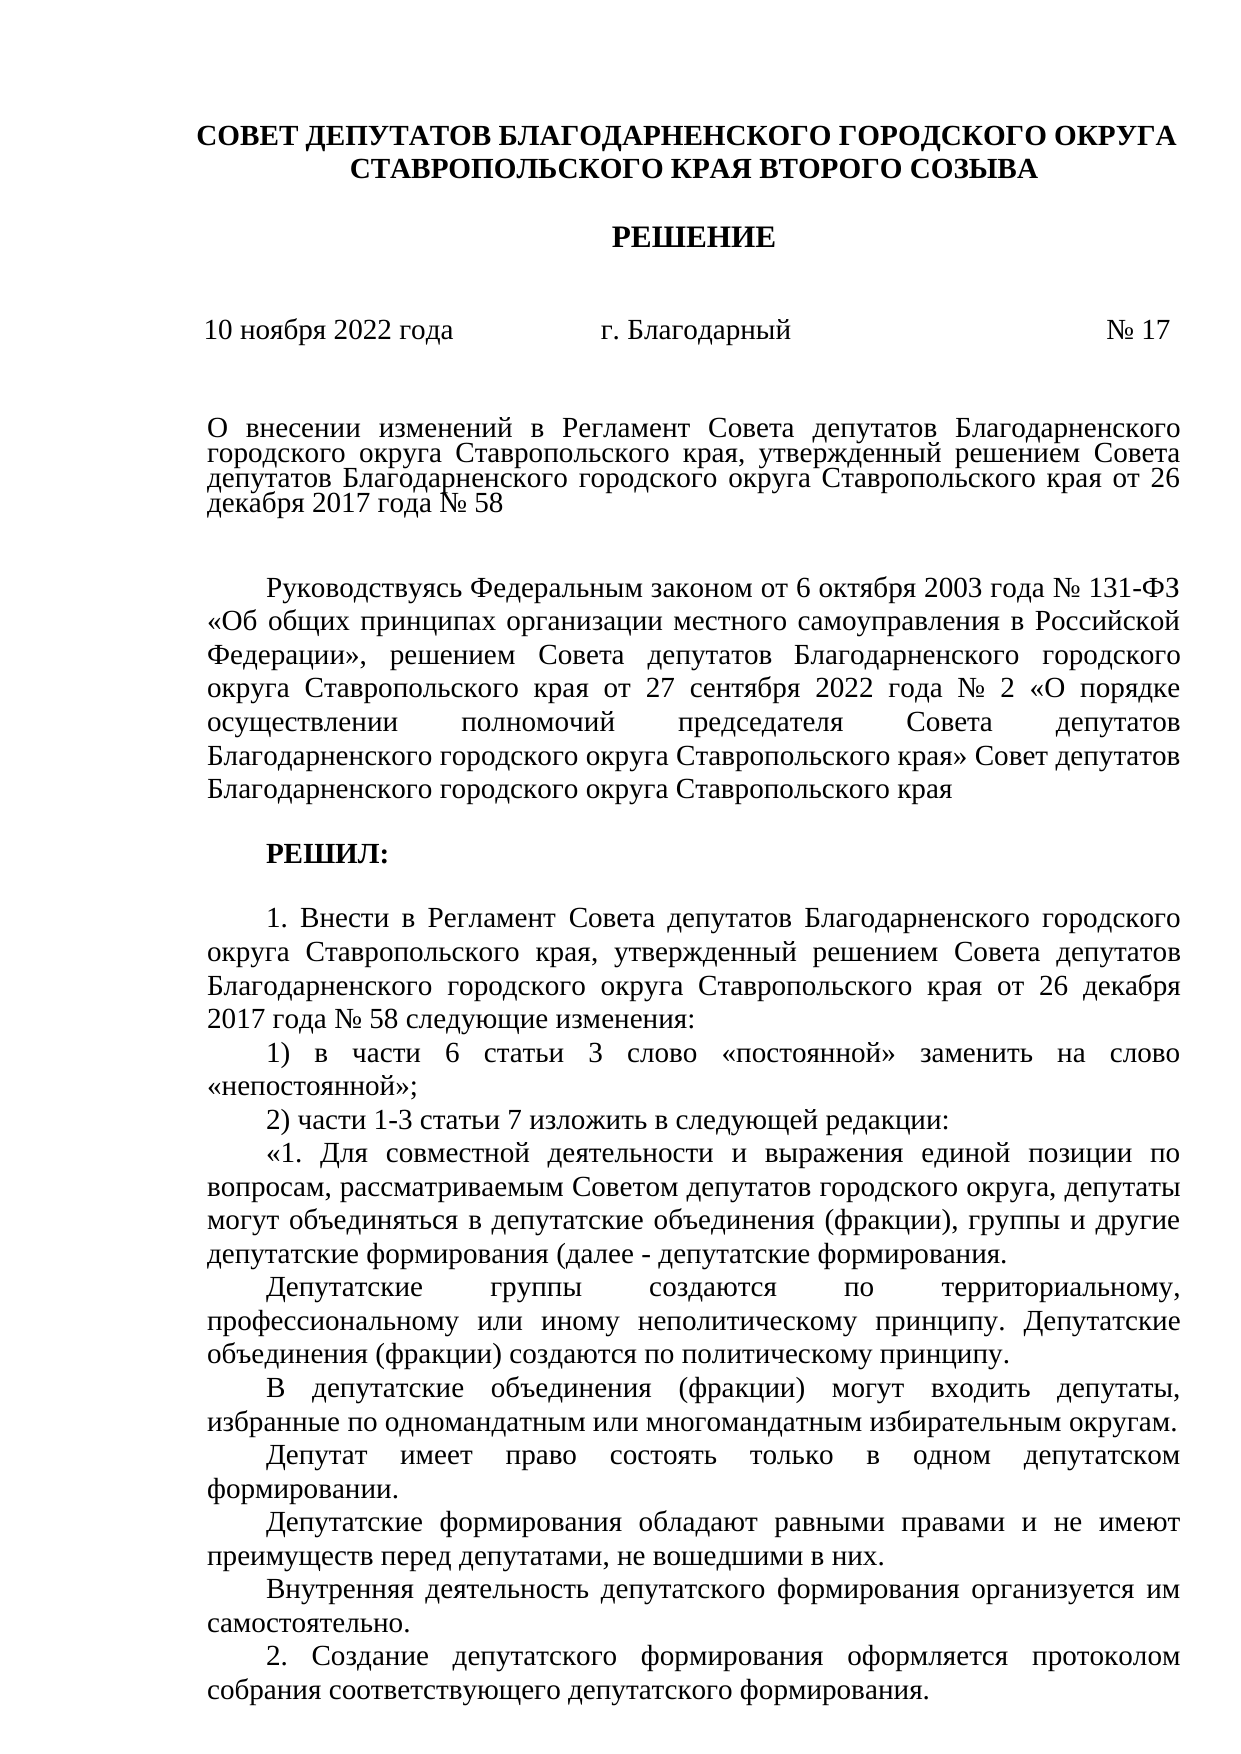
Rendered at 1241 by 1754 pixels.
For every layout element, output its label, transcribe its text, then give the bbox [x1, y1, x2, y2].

list Внутренняя деятельность депутатского формирования организуется им самостоятельно. [207, 1571, 1181, 1638]
text СОВЕТ ДЕПУТАТОВ БЛАГОДАРНЕНСКОГО ГОРОДСКОГО ОКРУГА [192, 118, 1181, 152]
text О внесении изменений в Регламент Совета депутатов Благодарненского городского округа Ставропольского края, утвержденный решением Совета депутатов Благодарненского городского округа Ставропольского края от 26 декабря 2017 года № 58 [207, 417, 1181, 517]
table_header 10 ноября 2022 года [192, 312, 535, 360]
text Руководствуясь Федеральным законом от 6 октября 2003 года № 131-ФЗ «Об общих принципах организации местного самоуправления в Российской Федерации», решением Совета депутатов Благодарненского городского округа Ставропольского края от 27 сентября 2022 года № 2 «О порядке осуществлении полномочий председателя Совета депутатов Благодарненского городского округа Ставропольского края» Совет депутатов Благодарненского городского округа Ставропольского края [207, 570, 1181, 805]
list 1) в части 6 статьи 3 слово «постоянной» заменить на слово «непостоянной»; [207, 1035, 1181, 1102]
list «1. Для совместной деятельности и выражения единой позиции по вопросам, рассматриваемым Советом депутатов городского округа, депутаты могут объединяться в депутатские объединения (фракции), группы и другие депутатские формирования (далее - депутатские формирования. [207, 1135, 1181, 1269]
table_header г. Благодарный [535, 312, 930, 360]
text СТАВРОПОЛЬСКОГО КРАЯ ВТОРОГО СОЗЫВА [207, 152, 1181, 185]
list В депутатские объединения (фракции) могут входить депутаты, избранные по одномандатным или многомандатным избирательным округам. [207, 1370, 1181, 1437]
text РЕШЕНИЕ [207, 219, 1181, 255]
list 1. Внести в Регламент Совета депутатов Благодарненского городского округа Ставропольского края, утвержденный решением Совета депутатов Благодарненского городского округа Ставропольского края от 26 декабря 2017 года № 58 следующие изменения: [207, 901, 1181, 1035]
list 2) части 1-3 статьи 7 изложить в следующей редакции: [207, 1102, 1181, 1135]
list Депутатские формирования обладают равными правами и не имеют преимуществ перед депутатами, не вошедшими в них. [207, 1504, 1181, 1571]
table_header № 17 [930, 312, 1181, 360]
list Депутат имеет право состоять только в одном депутатском формировании. [207, 1437, 1181, 1504]
text РЕШИЛ: [207, 836, 1181, 869]
list 2. Создание депутатского формирования оформляется протоколом собрания соответствующего депутатского формирования. [207, 1638, 1181, 1706]
list Депутатские группы создаются по территориальному, профессиональному или иному неполитическому принципу. Депутатские объединения (фракции) создаются по политическому принципу. [207, 1269, 1181, 1370]
